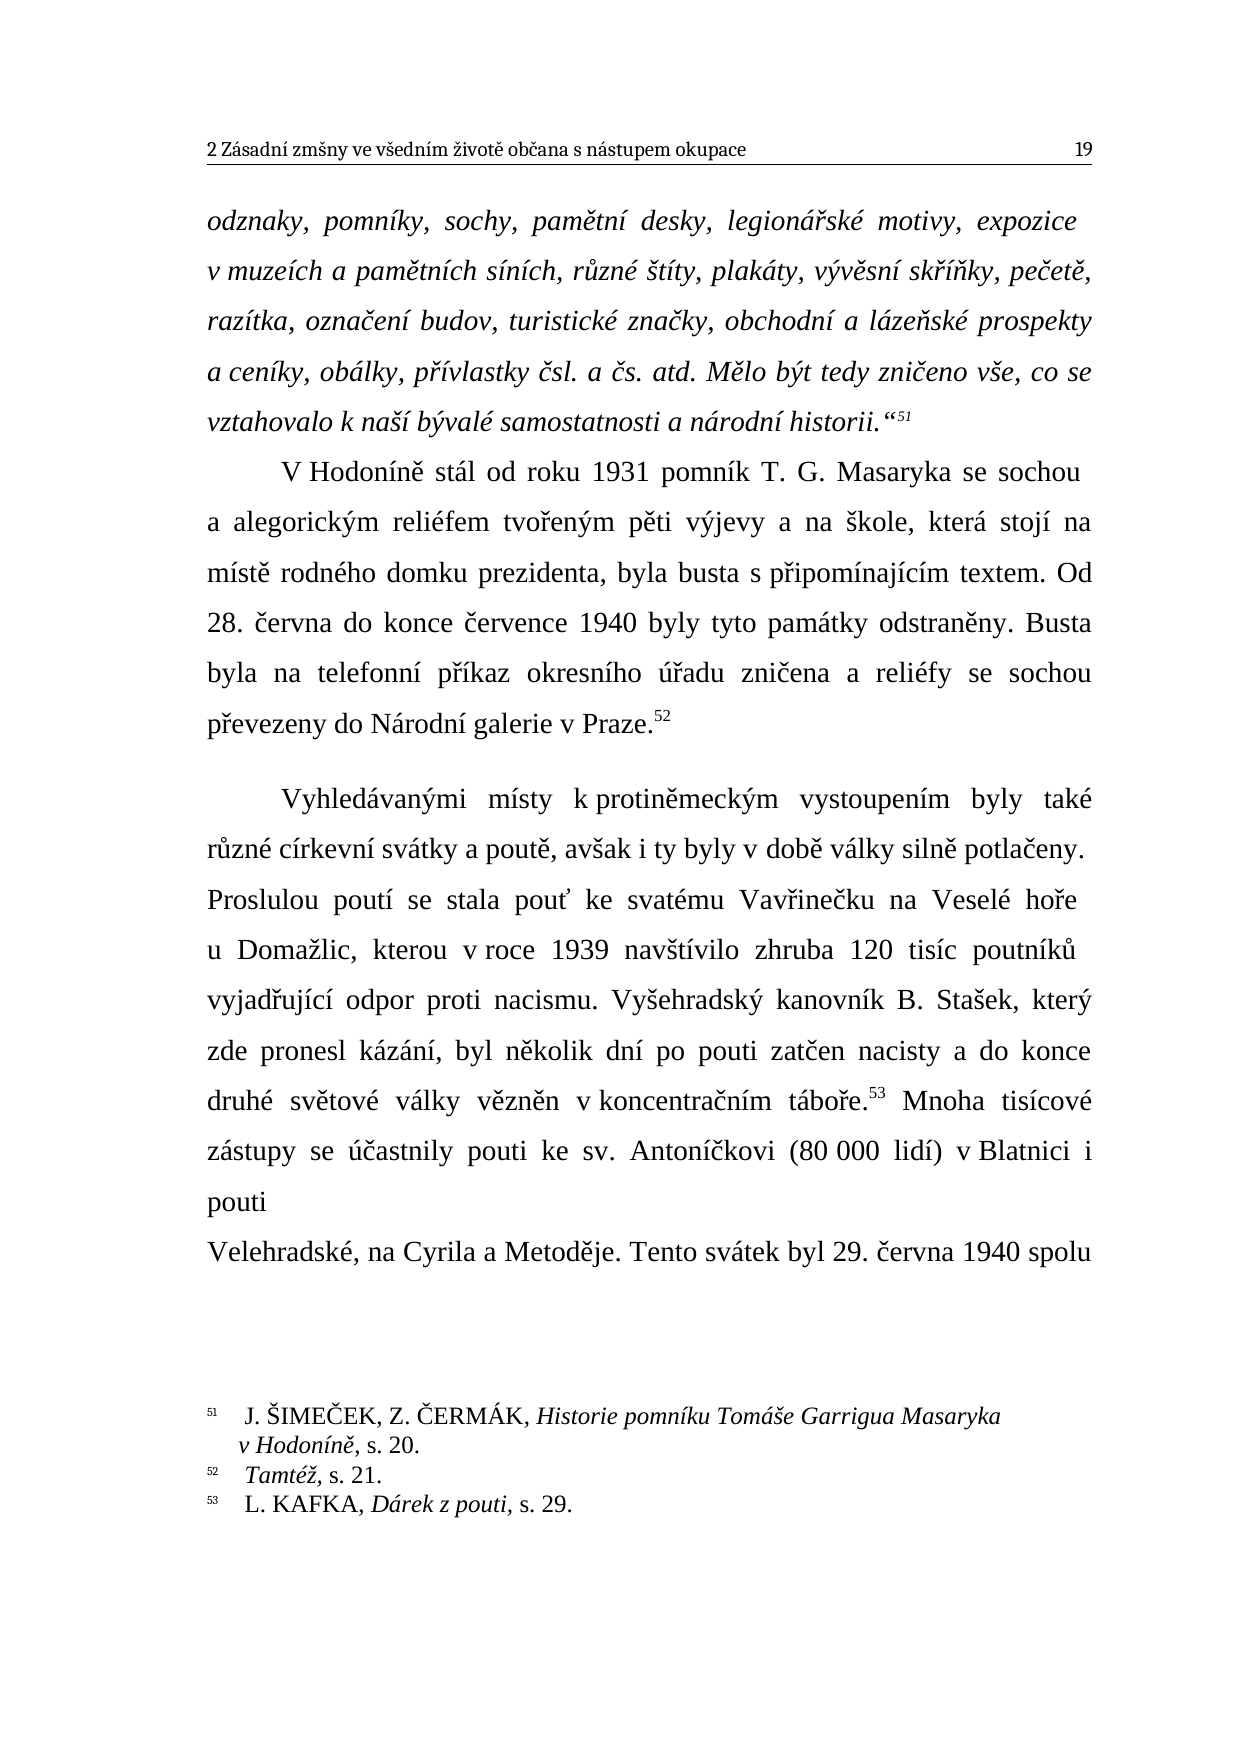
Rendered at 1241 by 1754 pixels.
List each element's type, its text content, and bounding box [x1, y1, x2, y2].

text V Hodoníně stál od roku 1931 pomník T. G. Masaryka se sochou a alegorickým reliéfem tvořeným pěti výjevy a na škole, která stojí na místě rodného domku prezidenta, byla busta s připomínajícím textem. Od 28. června do konce července 1940 byly tyto památky odstraněny. Busta byla na telefonní příkaz okresního úřadu zničena a reliéfy se sochou převezeny do Národní galerie v Praze. [207, 454, 1092, 739]
